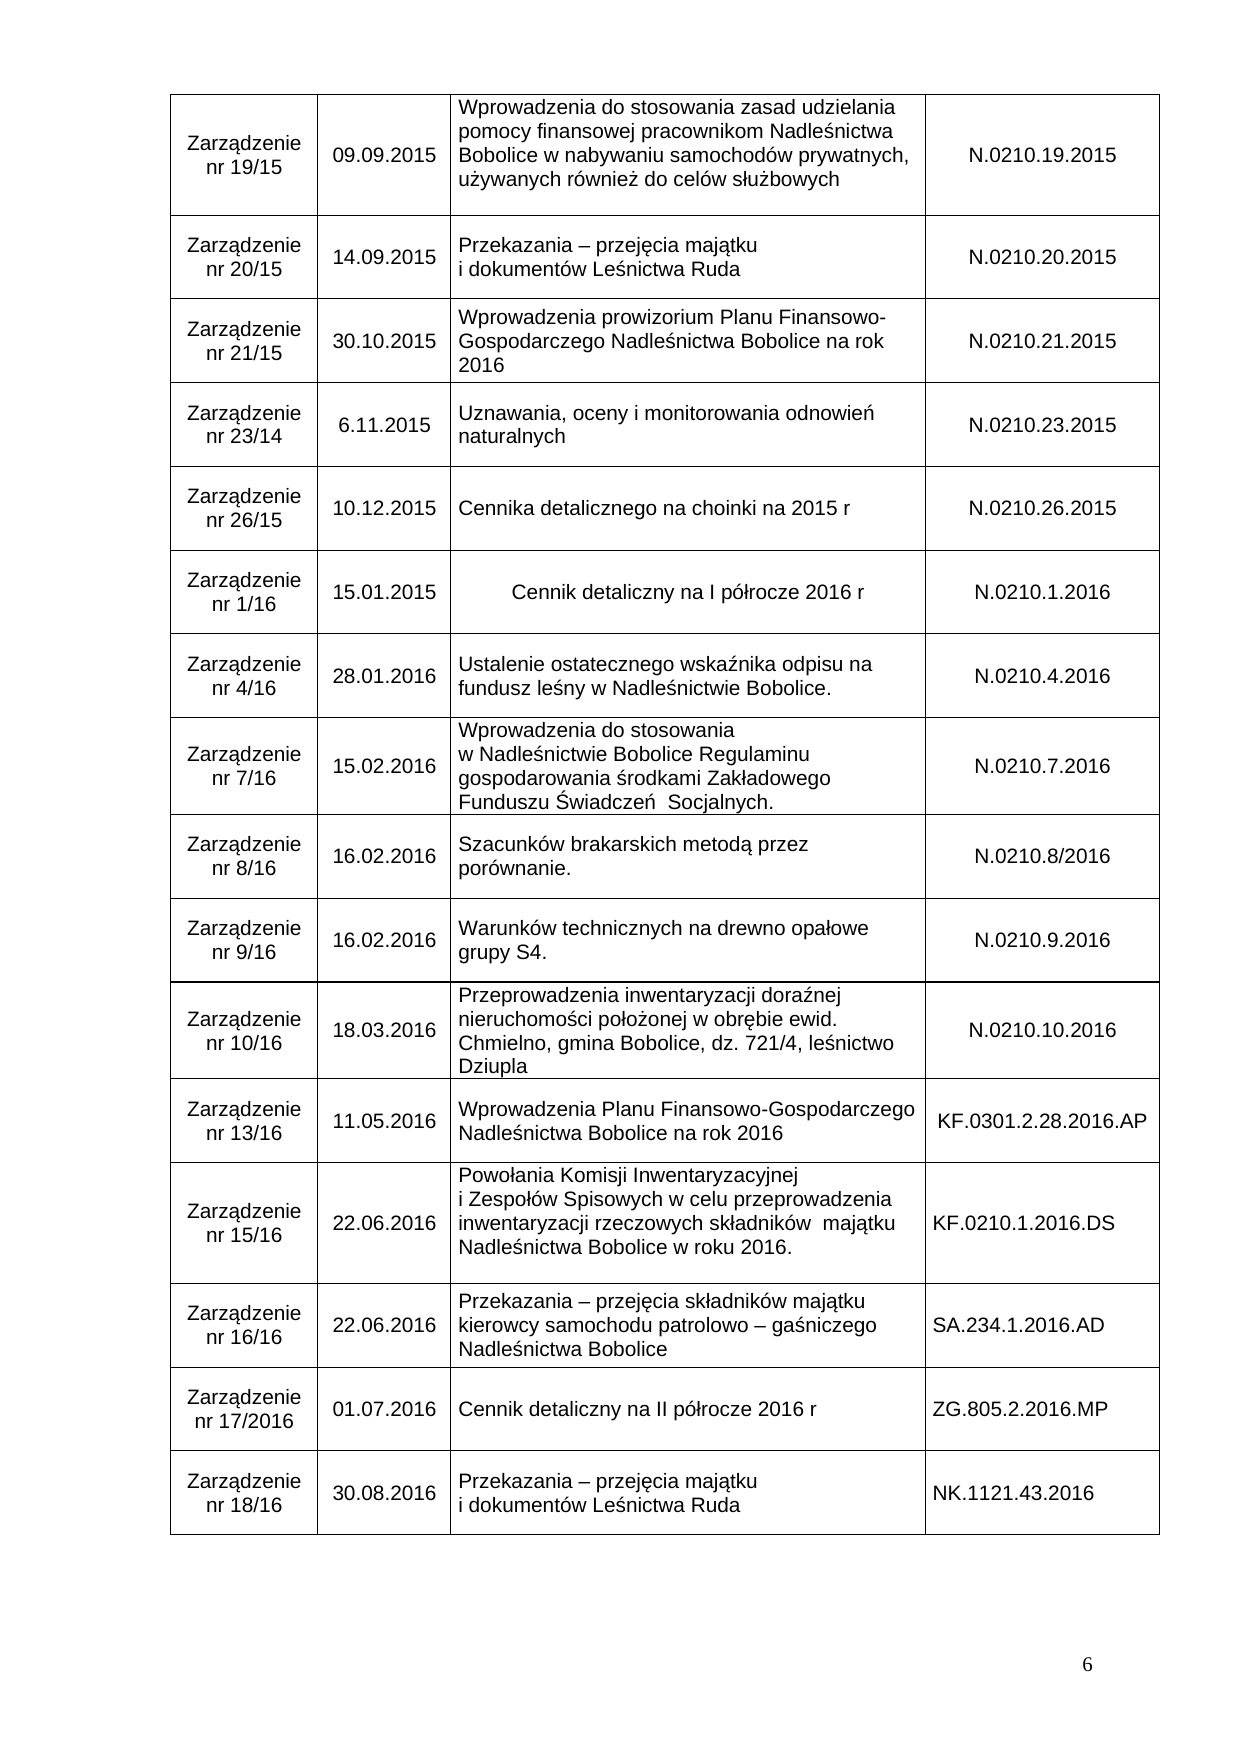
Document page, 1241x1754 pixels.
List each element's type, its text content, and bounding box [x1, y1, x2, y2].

table_cell 16.02.2016 [318, 815, 450, 898]
table_cell Ustalenie ostatecznego wskaźnika odpisu na fundusz leśny w Nadleśnictwie Bobolice. [451, 634, 925, 717]
table_cell Zarządzenie nr 18/16 [171, 1451, 317, 1534]
table_cell 6.11.2015 [318, 383, 450, 466]
table_cell N.0210.23.2015 [926, 383, 1159, 466]
table_cell 28.01.2016 [318, 634, 450, 717]
table_cell Zarządzenie nr 17/2016 [171, 1368, 317, 1450]
table_cell 09.09.2015 [318, 95, 450, 214]
table_cell N.0210.8/2016 [926, 815, 1159, 898]
table_cell Zarządzenie nr 26/15 [171, 467, 317, 549]
table_cell Przekazania – przejęcia majątku i dokumentów Leśnictwa Ruda [451, 1451, 925, 1534]
table_cell Zarządzenie nr 20/15 [171, 216, 317, 298]
table_cell Zarządzenie nr 7/16 [171, 718, 317, 814]
table_cell N.0210.7.2016 [926, 718, 1159, 814]
table_cell Przekazania – przejęcia majątku i dokumentów Leśnictwa Ruda [451, 216, 925, 298]
table_cell 15.02.2016 [318, 718, 450, 814]
table_cell Przekazania – przejęcia składników majątku kierowcy samochodu patrolowo – gaśniczego Nadleśnictwa Bobolice [451, 1284, 925, 1367]
table_cell Zarządzenie nr 16/16 [171, 1284, 317, 1367]
table_cell Zarządzenie nr 13/16 [171, 1079, 317, 1162]
table_cell Wprowadzenia Planu Finansowo-Gospodarczego Nadleśnictwa Bobolice na rok 2016 [451, 1079, 925, 1162]
table_cell 10.12.2015 [318, 467, 450, 549]
table_cell N.0210.4.2016 [926, 634, 1159, 717]
table_cell KF.0301.2.28.2016.AP [926, 1079, 1159, 1162]
table_cell Cennik detaliczny na I półrocze 2016 r [451, 551, 925, 633]
table_cell Zarządzenie nr 4/16 [171, 634, 317, 717]
table_cell Cennik detaliczny na II półrocze 2016 r [451, 1368, 925, 1450]
table_cell N.0210.21.2015 [926, 299, 1159, 382]
table_cell 30.08.2016 [318, 1451, 450, 1534]
table_cell Warunków technicznych na drewno opałowe grupy S4. [451, 899, 925, 981]
table_cell 15.01.2015 [318, 551, 450, 633]
table_cell Zarządzenie nr 19/15 [171, 95, 317, 214]
table_cell Zarządzenie nr 8/16 [171, 815, 317, 898]
table_cell KF.0210.1.2016.DS [926, 1163, 1159, 1283]
table_cell N.0210.9.2016 [926, 899, 1159, 981]
table_cell Wprowadzenia do stosowania w Nadleśnictwie Bobolice Regulaminu gospodarowania środkami Zakładowego Funduszu Świadczeń Socjalnych. [451, 718, 925, 814]
table_cell Zarządzenie nr 1/16 [171, 551, 317, 633]
table_cell 18.03.2016 [318, 983, 450, 1078]
table_cell 14.09.2015 [318, 216, 450, 298]
table_cell Wprowadzenia do stosowania zasad udzielania pomocy finansowej pracownikom Nadleśnictwa Bobolice w nabywaniu samochodów prywatnych, używanych również do celów służbowych [451, 95, 925, 214]
table_cell 22.06.2016 [318, 1284, 450, 1367]
table_cell Zarządzenie nr 9/16 [171, 899, 317, 981]
table_cell N.0210.19.2015 [926, 95, 1159, 214]
table_cell Zarządzenie nr 15/16 [171, 1163, 317, 1283]
table_cell Zarządzenie nr 21/15 [171, 299, 317, 382]
table_cell 11.05.2016 [318, 1079, 450, 1162]
table_cell NK.1121.43.2016 [926, 1451, 1159, 1534]
table_cell 01.07.2016 [318, 1368, 450, 1450]
table_cell Szacunków brakarskich metodą przez porównanie. [451, 815, 925, 898]
table_cell 16.02.2016 [318, 899, 450, 981]
table_cell ZG.805.2.2016.MP [926, 1368, 1159, 1450]
table_cell Zarządzenie nr 23/14 [171, 383, 317, 466]
table_cell 22.06.2016 [318, 1163, 450, 1283]
table_cell Powołania Komisji Inwentaryzacyjnej i Zespołów Spisowych w celu przeprowadzenia inwentaryzacji rzeczowych składników majątku Nadleśnictwa Bobolice w roku 2016. [451, 1163, 925, 1283]
table_cell Zarządzenie nr 10/16 [171, 983, 317, 1078]
table_cell 30.10.2015 [318, 299, 450, 382]
table_cell N.0210.26.2015 [926, 467, 1159, 549]
table_cell N.0210.10.2016 [926, 983, 1159, 1078]
table_cell N.0210.1.2016 [926, 551, 1159, 633]
table_cell Uznawania, oceny i monitorowania odnowień naturalnych [451, 383, 925, 466]
table_cell N.0210.20.2015 [926, 216, 1159, 298]
table_cell Cennika detalicznego na choinki na 2015 r [451, 467, 925, 549]
table_cell Przeprowadzenia inwentaryzacji doraźnej nieruchomości położonej w obrębie ewid. Chmielno, gmina Bobolice, dz. 721/4, leśnictwo Dziupla [451, 983, 925, 1078]
table_cell Wprowadzenia prowizorium Planu Finansowo-Gospodarczego Nadleśnictwa Bobolice na rok 2016 [451, 299, 925, 382]
table_cell SA.234.1.2016.AD [926, 1284, 1159, 1367]
